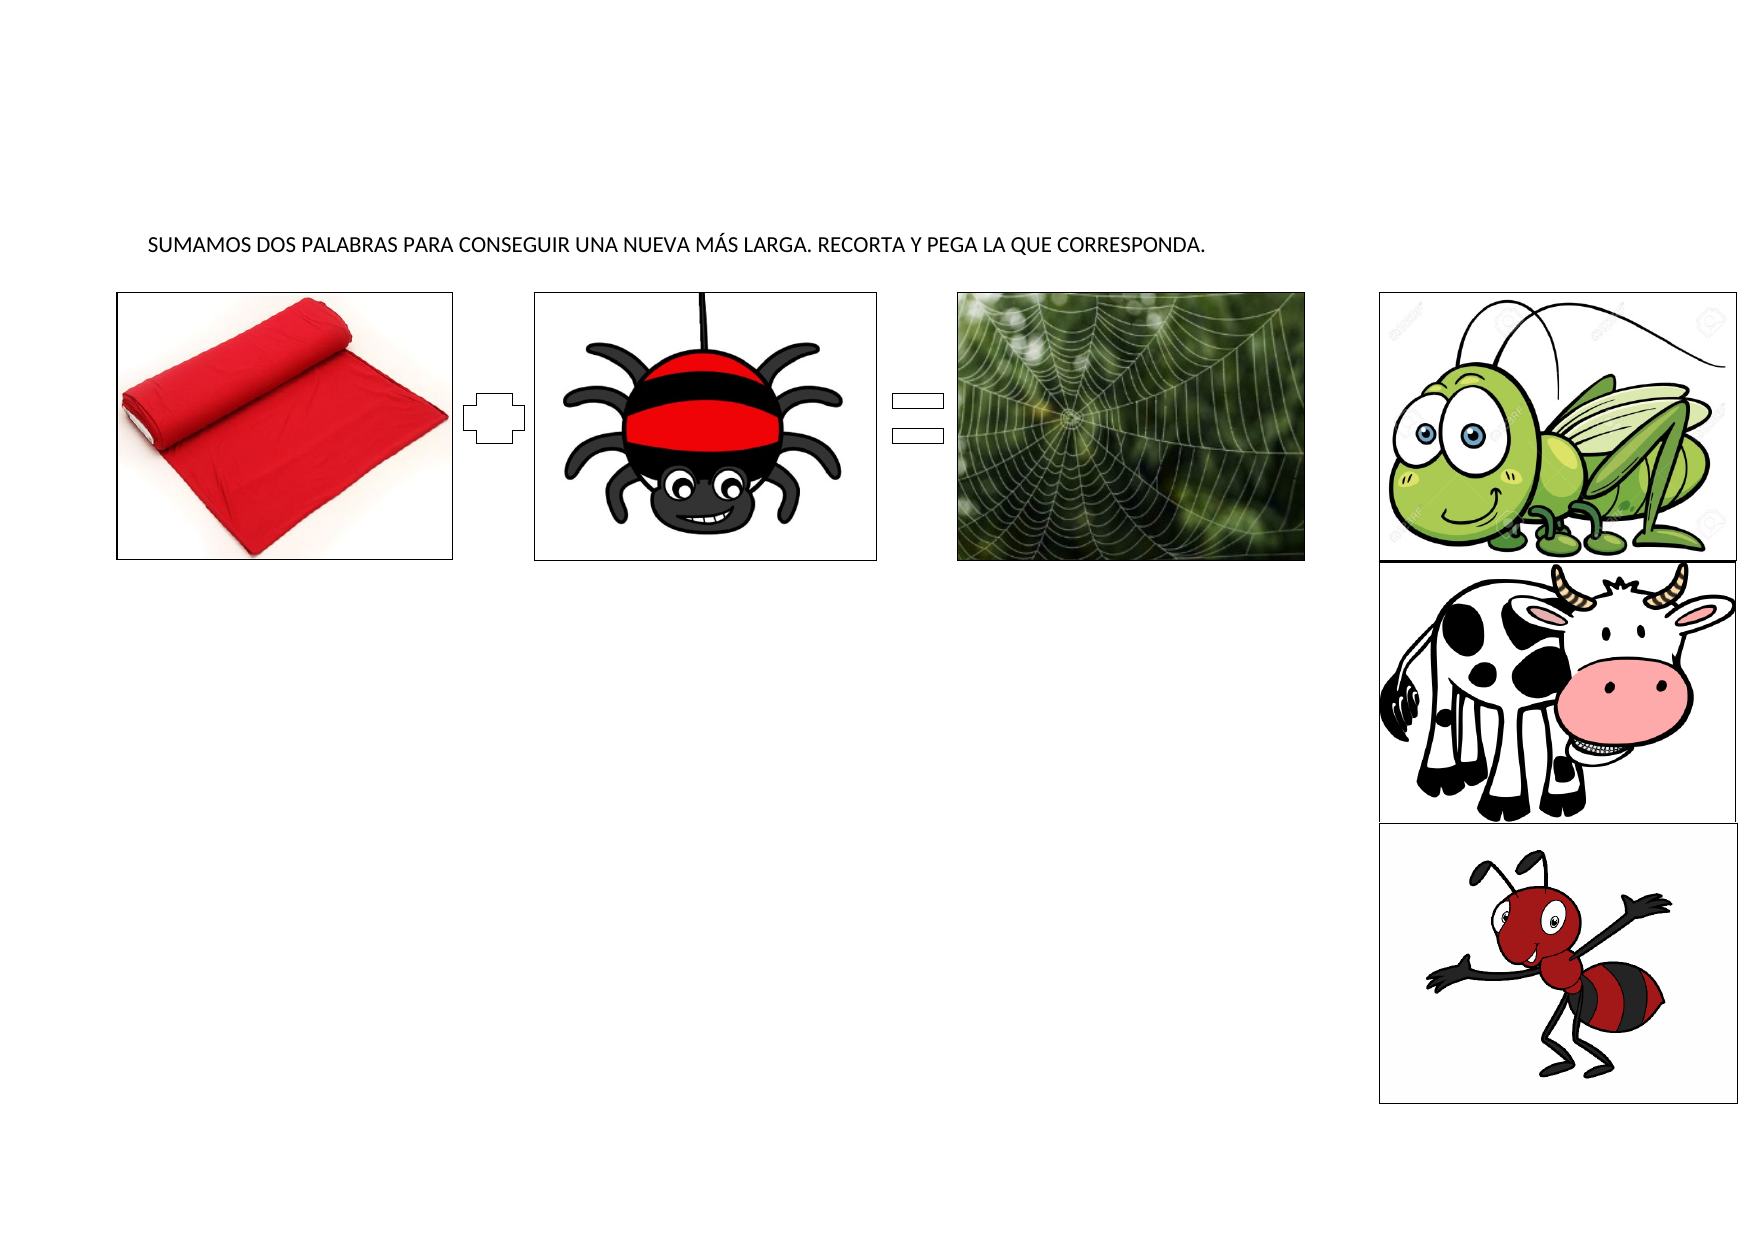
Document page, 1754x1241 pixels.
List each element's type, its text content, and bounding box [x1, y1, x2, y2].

picture [958, 293, 1304, 560]
text SUMAMOS DOS PALABRAS PARA CONSEGUIR UNA NUEVA MÁS LARGA. RECORTA Y PEGA LA QUE CORRESPONDA. [148, 230, 1606, 258]
picture [1380, 563, 1735, 822]
picture [1380, 293, 1736, 560]
picture [118, 293, 452, 559]
picture [535, 293, 876, 560]
picture [1380, 824, 1737, 1103]
